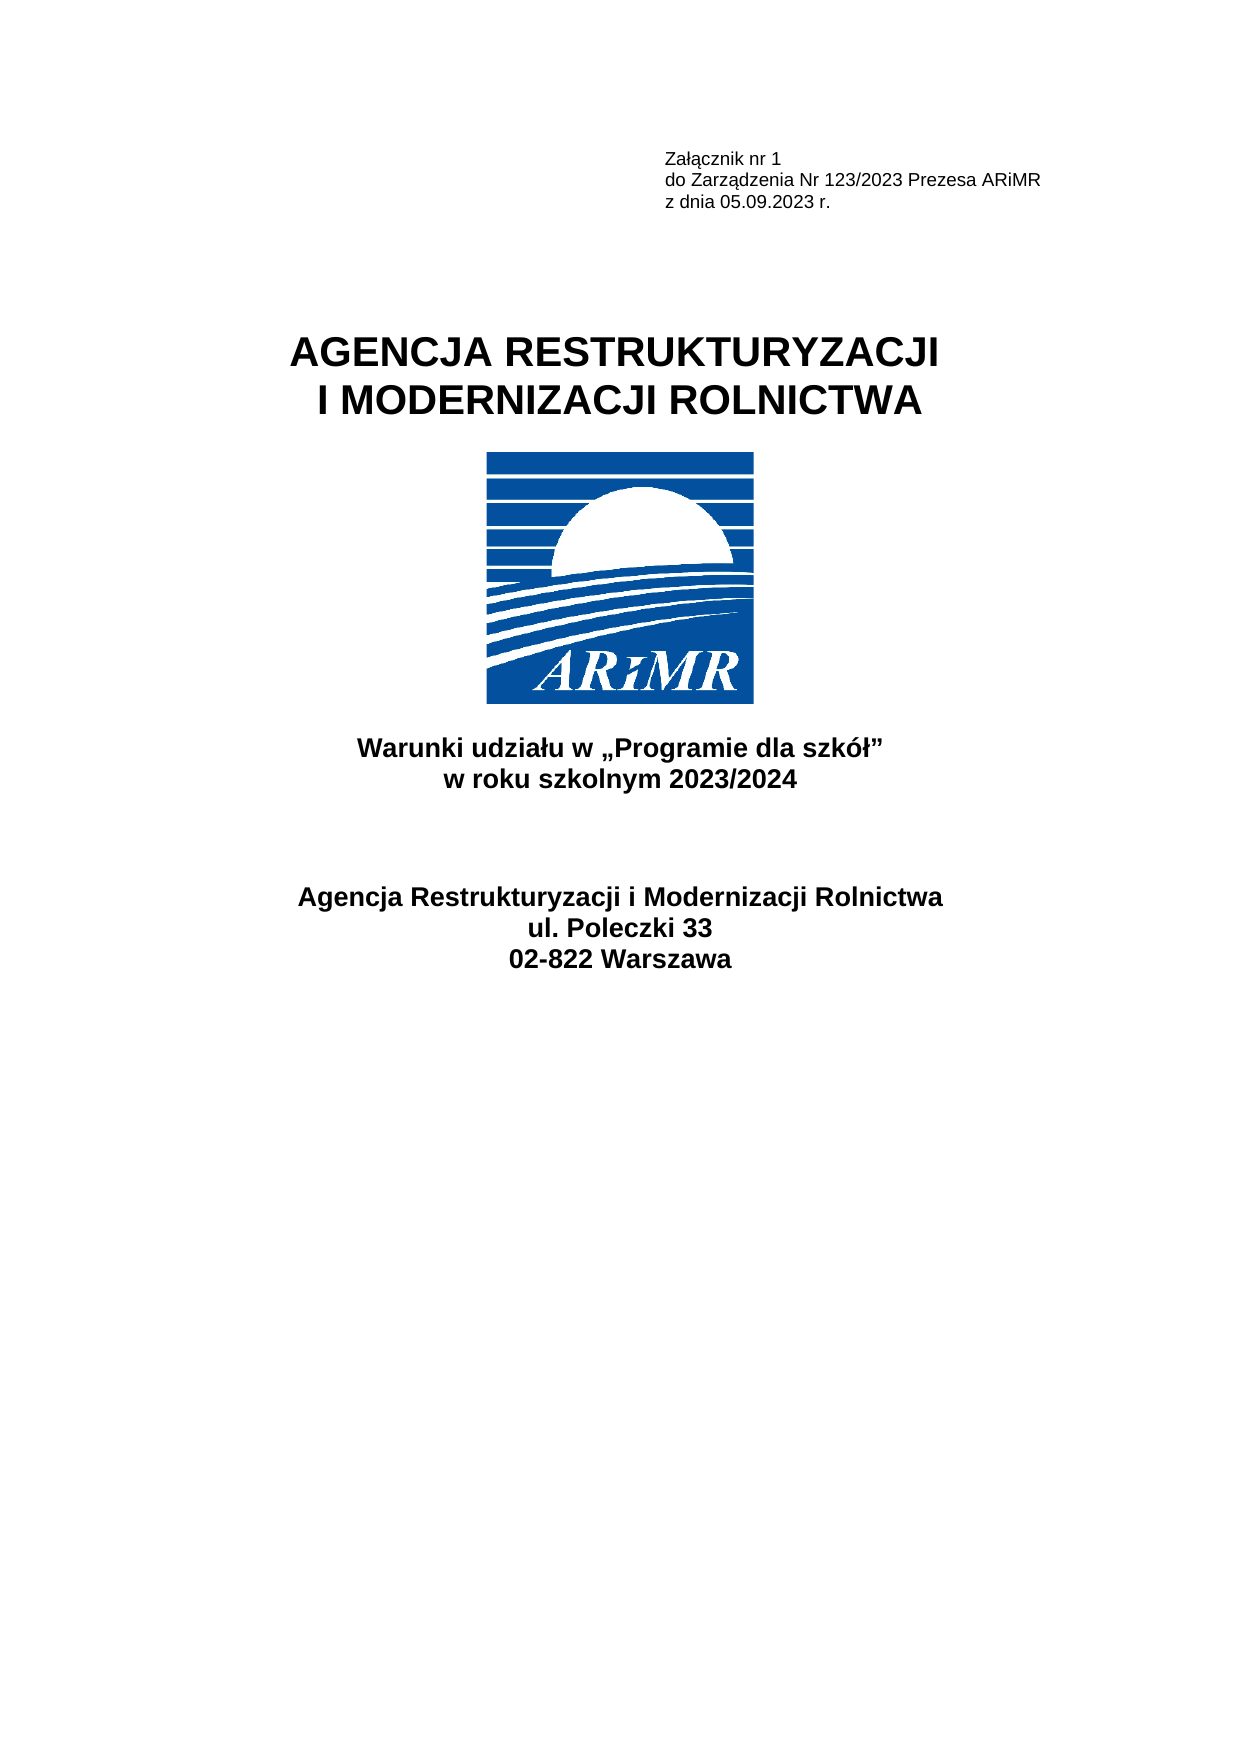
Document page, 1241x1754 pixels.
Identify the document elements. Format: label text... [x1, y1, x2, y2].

picture [486, 452, 754, 704]
text Agencja Restrukturyzacji i Modernizacji Rolnictwa [148, 881, 1092, 912]
text w roku szkolnym 2023/2024 [148, 763, 1092, 795]
text AGENCJA RESTRUKTURYZACJI I MODERNIZACJI ROLNICTWA [148, 327, 1092, 423]
text Warunki udziału w „Programie dla szkół” [148, 732, 1092, 763]
text ul. Poleczki 33 [148, 912, 1092, 943]
text z dnia 05.09.2023 r. [665, 191, 1092, 212]
text do Zarządzenia Nr 123/2023 Prezesa ARiMR [665, 169, 1092, 191]
text Załącznik nr 1 [340, 148, 1092, 169]
text 02-822 Warszawa [148, 943, 1092, 975]
